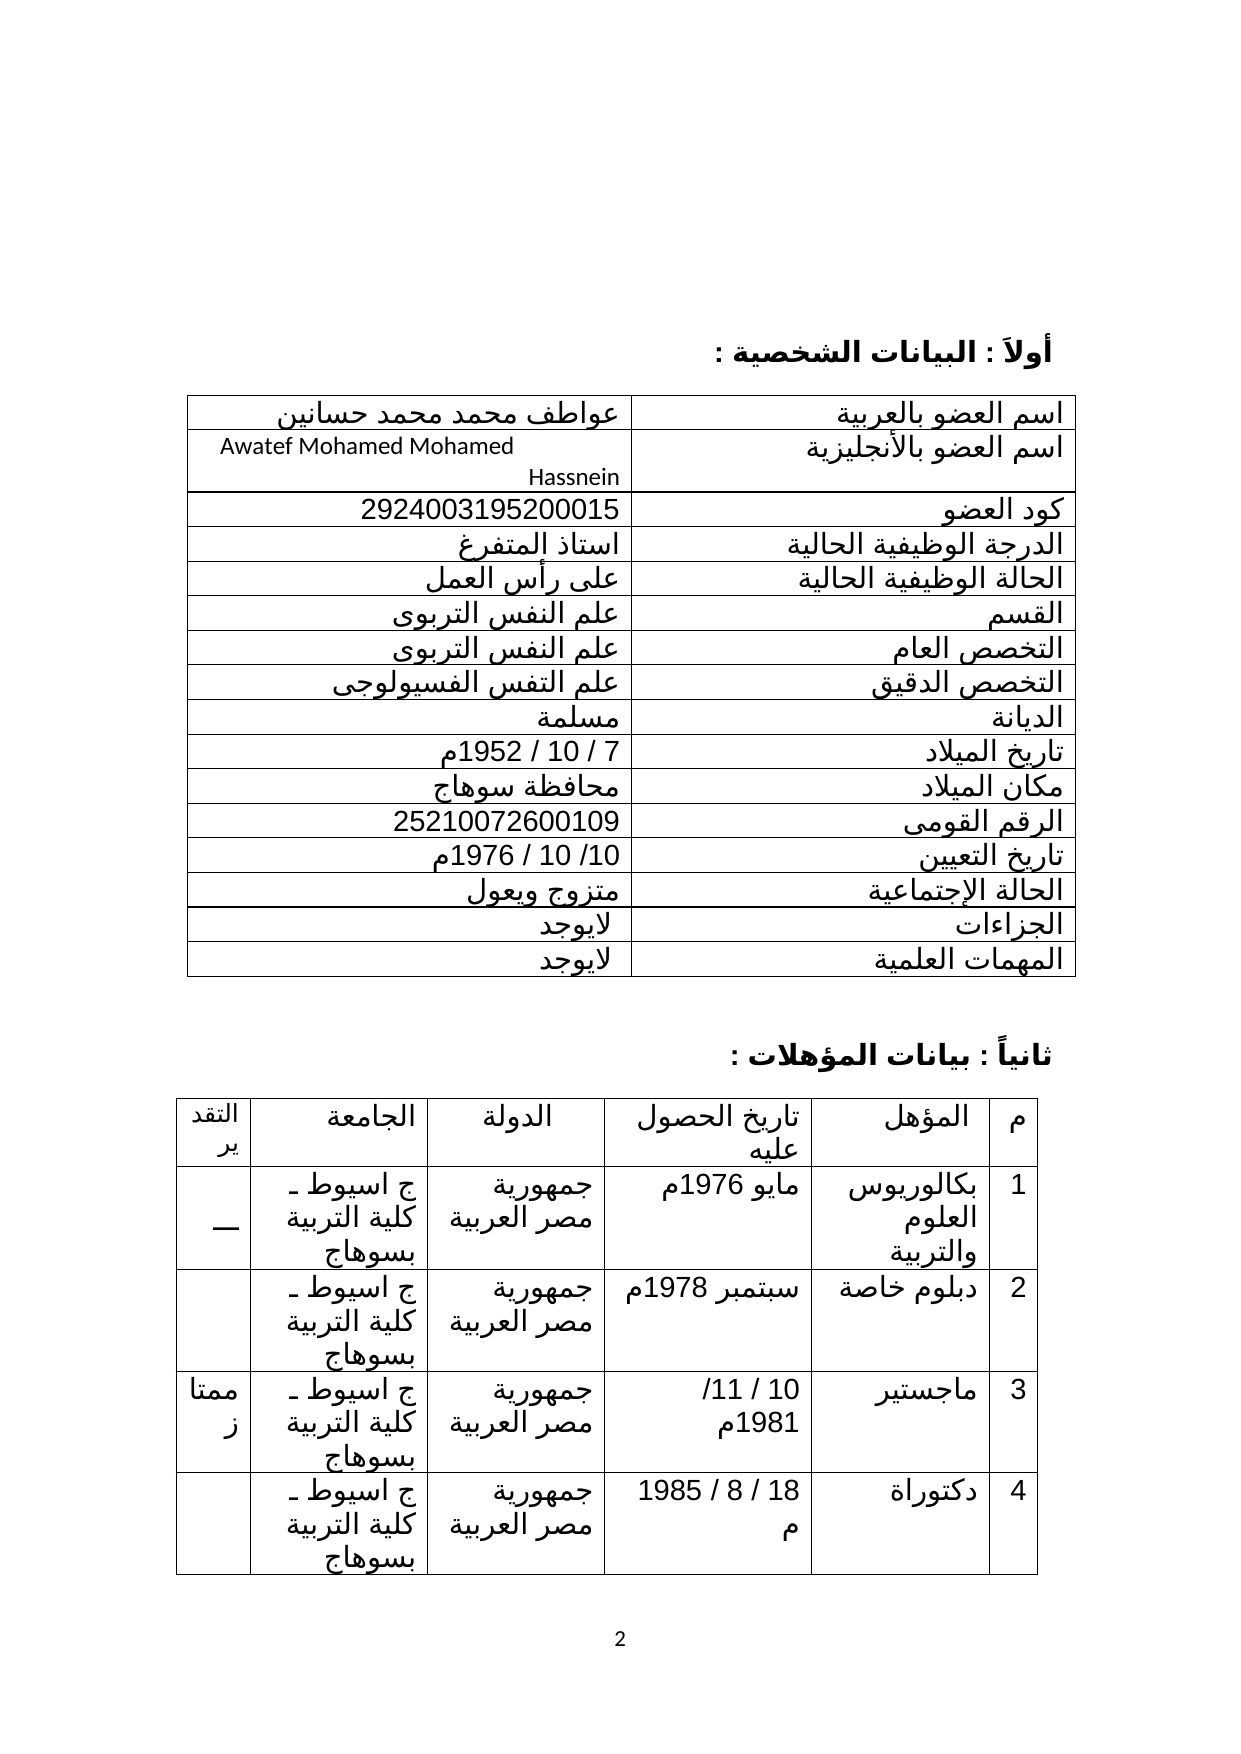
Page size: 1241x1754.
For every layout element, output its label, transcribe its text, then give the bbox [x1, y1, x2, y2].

table_cell 10 / 11/ 1981م [605, 1372, 811, 1472]
table_cell 2 [990, 1270, 1037, 1371]
table_header الدولة [428, 1099, 604, 1166]
table_header التقدير [177, 1099, 250, 1166]
table_cell ج اسيوط ـ كلية التربية بسوهاج [251, 1167, 427, 1269]
table_cell الرقم القومى [632, 804, 1075, 837]
table_cell تاريخ التعيين [632, 838, 1075, 872]
table_cell Awatef Mohamed Mohamed Hassnein [188, 430, 631, 491]
table_cell جمهورية مصر العربية [428, 1167, 604, 1269]
table_cell [177, 1473, 250, 1574]
table_cell 2924003195200015 [188, 493, 631, 526]
table_cell 25210072600109 [188, 804, 631, 837]
table_cell ج اسيوط ـ كلية التربية بسوهاج [251, 1270, 427, 1371]
table_cell دكتوراة [812, 1473, 989, 1574]
table_cell مكان الميلاد [632, 769, 1075, 803]
table_cell 10/ 10 / 1976م [188, 838, 631, 872]
table_cell جمهورية مصر العربية [428, 1473, 604, 1574]
table_header تاريخ الحصول عليه [605, 1099, 811, 1166]
table_cell 1 [990, 1167, 1037, 1269]
table_cell التخصص الدقيق [632, 665, 1075, 699]
table_header الجامعة [251, 1099, 427, 1166]
table_cell المهمات العلمية [632, 942, 1075, 976]
table_cell الدرجة الوظيفية الحالية [632, 527, 1075, 561]
table_cell التخصص العام [632, 631, 1075, 664]
table_cell جمهورية مصر العربية [428, 1372, 604, 1472]
table_cell 18 / 8 / 1985 م [605, 1473, 811, 1574]
table_cell استاذ المتفرغ [188, 527, 631, 561]
table_cell ممتاز [177, 1372, 250, 1472]
table_header م [990, 1099, 1037, 1166]
table_cell الحالة الإجتماعية [632, 873, 1075, 906]
table_cell 3 [990, 1372, 1037, 1472]
table_cell تاريخ الميلاد [632, 735, 1075, 768]
table_header عواطف محمد محمد حسانين [188, 396, 631, 429]
table_cell لايوجد [188, 942, 631, 976]
text أولاَ : البيانات الشخصية : [187, 335, 1053, 369]
table_cell سبتمبر 1978م [605, 1270, 811, 1371]
table_cell 4 [990, 1473, 1037, 1574]
table_cell ماجستير [812, 1372, 989, 1472]
table_cell كود العضو [632, 493, 1075, 526]
table_cell علم النفس التربوى [188, 631, 631, 664]
text ثانياً : بيانات المؤهلات : [187, 1038, 1053, 1072]
table_cell مايو 1976م [605, 1167, 811, 1269]
table_cell متزوج ويعول [188, 873, 631, 906]
table_cell ج اسيوط ـ كلية التربية بسوهاج [251, 1372, 427, 1472]
table_cell بكالوريوس العلوم والتربية [812, 1167, 989, 1269]
table_cell الجزاءات [632, 908, 1075, 941]
table_cell جمهورية مصر العربية [428, 1270, 604, 1371]
table_cell علم التفس الفسيولوجى [188, 665, 631, 699]
table_cell [177, 1270, 250, 1371]
table_cell القسم [632, 596, 1075, 630]
table_cell الديانة [632, 700, 1075, 733]
table_header اسم العضو بالعربية [632, 396, 1075, 429]
table_cell مسلمة [188, 700, 631, 733]
table_cell 7 / 10 / 1952م [188, 735, 631, 768]
table_cell ـــ [177, 1167, 250, 1269]
table_cell محافظة سوهاج [188, 769, 631, 803]
table_cell الحالة الوظيفية الحالية [632, 562, 1075, 595]
table_cell دبلوم خاصة [812, 1270, 989, 1371]
table_cell علم النفس التربوى [188, 596, 631, 630]
table_cell على رأس العمل [188, 562, 631, 595]
table_header المؤهل [812, 1099, 989, 1166]
table_cell لايوجد [188, 908, 631, 941]
table_cell اسم العضو بالأنجليزية [632, 430, 1075, 491]
table_cell ج اسيوط ـ كلية التربية بسوهاج [251, 1473, 427, 1574]
